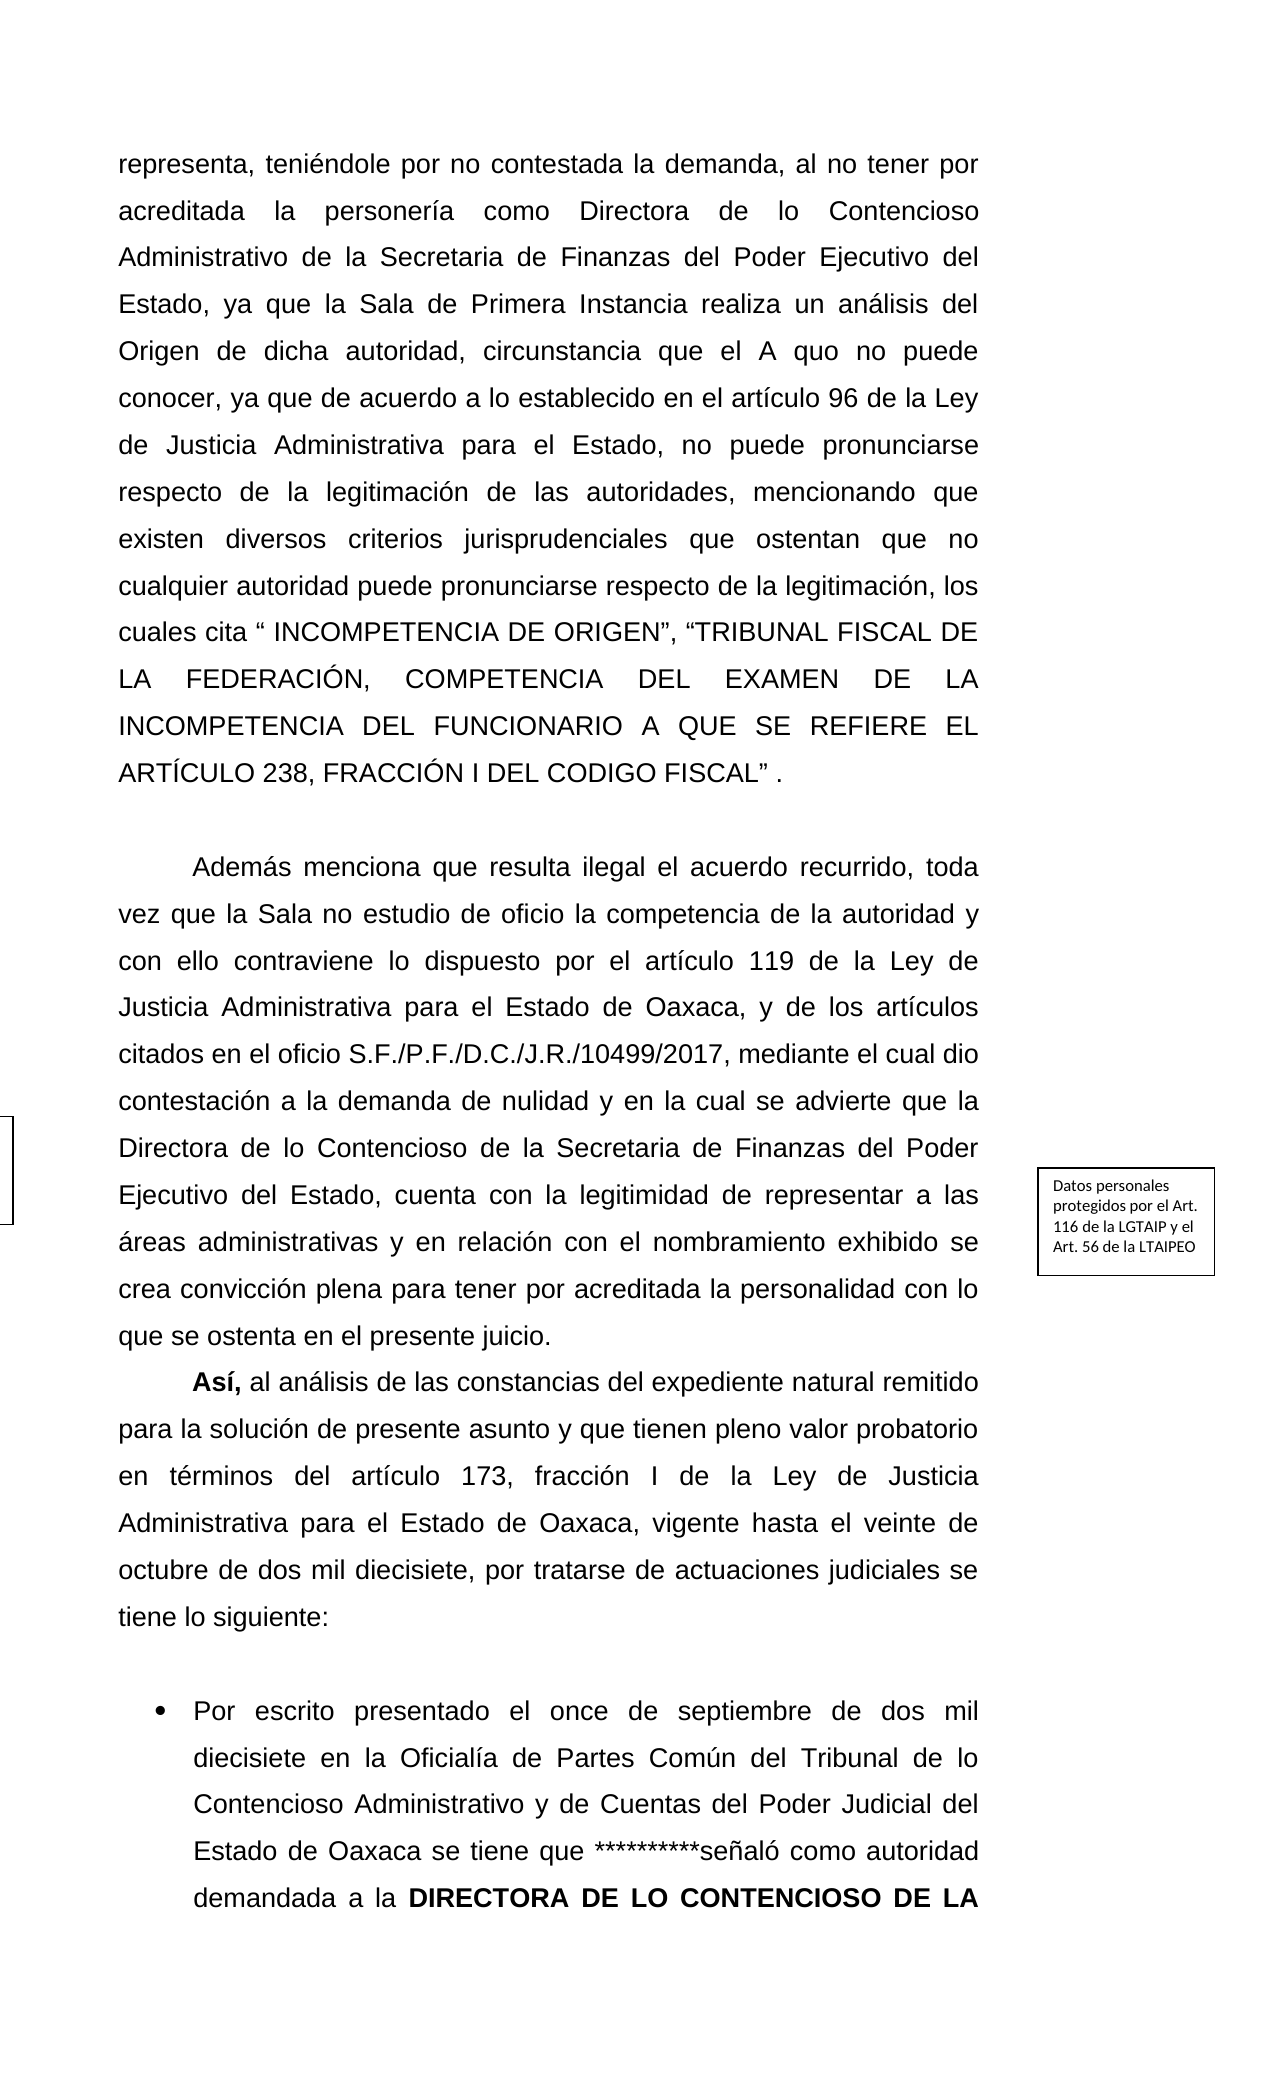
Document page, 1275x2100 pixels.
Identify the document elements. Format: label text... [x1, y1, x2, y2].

text Así, al análisis de las constancias del expediente natural remitido para la solución de presente asunto y que tienen pleno valor probatorio en términos del artículo 173, fracción I de la Ley de Justicia Administrativa para el Estado de Oaxaca, vigente hasta el veinte de octubre de dos mil diecisiete, por tratarse de actuaciones judiciales se tiene lo siguiente: [118, 1366, 980, 1632]
text Además menciona que resulta ilegal el acuerdo recurrido, toda vez que la Sala no estudio de oficio la competencia de la autoridad y con ello contraviene lo dispuesto por el artículo 119 de la Ley de Justicia Administrativa para el Estado de Oaxaca, y de los artículos citados en el oficio S.F./P.F./D.C./J.R./10499/2017, mediante el cual dio contestación a la demanda de nulidad y en la cual se advierte que la Directora de lo Contencioso de la Secretaria de Finanzas del Poder Ejecutivo del Estado, cuenta con la legitimidad de representar a las áreas administrativas y en relación con el nombramiento exhibido se crea convicción plena para tener por acreditada la personalidad con lo que se ostenta en el presente juicio. [118, 851, 980, 1351]
